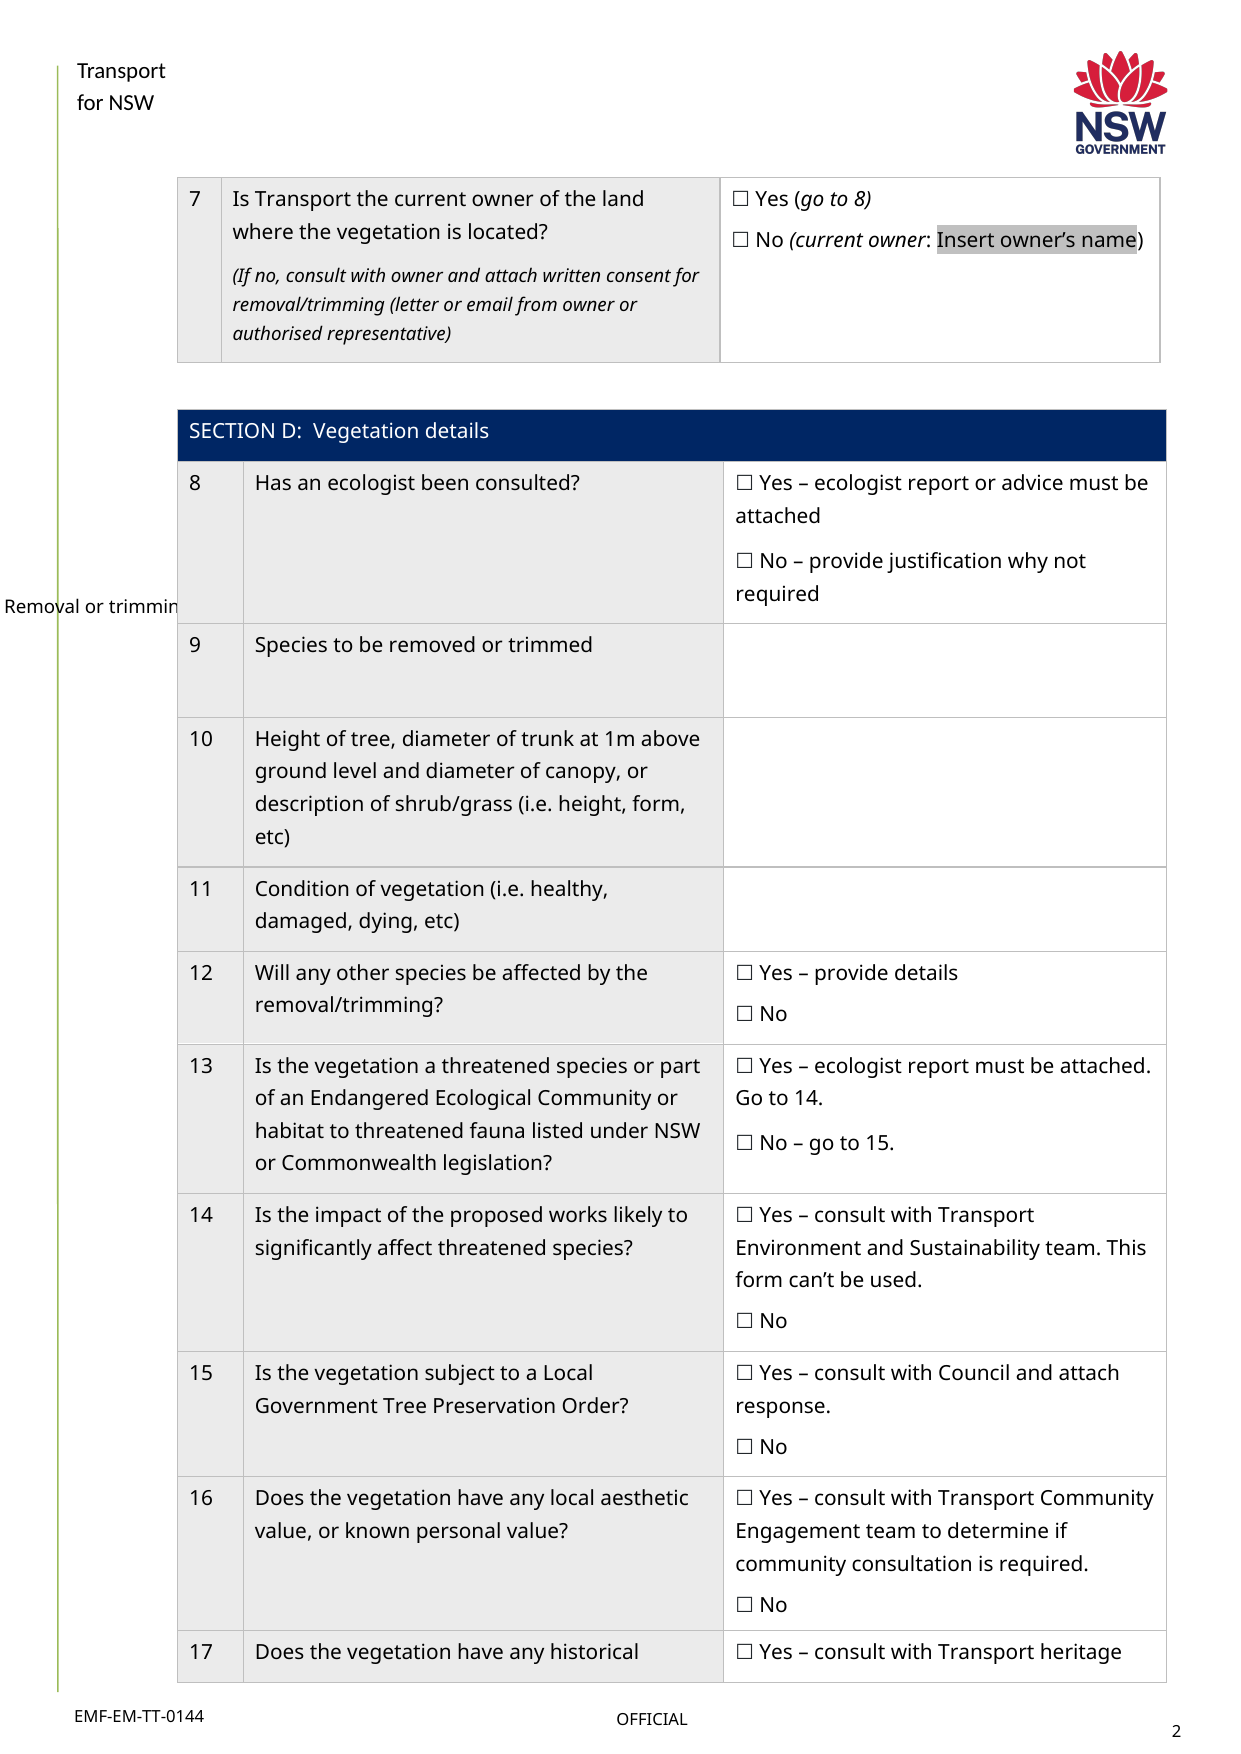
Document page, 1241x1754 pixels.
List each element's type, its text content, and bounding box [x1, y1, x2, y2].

table_cell [724, 868, 1166, 951]
table_cell Will any other species be affected by the removal/trimming? [244, 952, 723, 1043]
table_cell 11 [178, 868, 243, 951]
table_cell Is the impact of the proposed works likely to significantly affect threatened species? [244, 1194, 723, 1351]
table_cell [724, 718, 1166, 866]
table_cell Height of tree, diameter of trunk at 1m above ground level and diameter of canopy, or description of shrub/grass (i.e. height, form, etc) [244, 718, 723, 866]
table_cell 7 [178, 178, 221, 362]
table_cell Is Transport the current owner of the land where the vegetation is located? (If no, consult with owner and attach written consent for removal/‌trimming (letter or email from owner or authorised representative) [222, 178, 719, 362]
table_cell Is the vegetation a threatened species or part of an Endangered Ecological Community or habitat to threatened fauna listed under NSW or Commonwealth legislation? [244, 1045, 723, 1193]
table_cell Yes (go to 8) No (current owner: Insert owner’s name) [721, 178, 1159, 362]
table_cell Has an ecologist been consulted? [244, 462, 723, 623]
table_cell Does the vegetation have any local aesthetic value, or known personal value? [244, 1477, 723, 1630]
table_header Section D: Vegetation details [178, 410, 1166, 461]
table_cell 16 [178, 1477, 243, 1630]
table_cell Does the vegetation have any historical significance or within heritage curtilage? [244, 1631, 723, 1682]
table_cell Condition of vegetation (i.e. healthy, damaged, dying, etc) [244, 868, 723, 951]
table_cell Yes – consult with Transport heritage specialists. No [724, 1631, 1166, 1682]
table_cell 10 [178, 718, 243, 866]
table_cell 8 [178, 462, 243, 623]
table_cell Is the vegetation subject to a Local Government Tree Preservation Order? [244, 1352, 723, 1476]
table_cell 14 [178, 1194, 243, 1351]
table_cell 17 [178, 1631, 243, 1682]
table_cell Yes – ecologist report must be attached. Go to 14. No – go to 15. [724, 1045, 1166, 1193]
table_cell Yes – consult with Transport Environment and Sustainability team. This form can’t be used. No [724, 1194, 1166, 1351]
table_cell 13 [178, 1045, 243, 1193]
table_cell Yes – provide details No [724, 952, 1166, 1043]
table_cell Yes – consult with Transport Community Engagement team to determine if community consultation is required. No [724, 1477, 1166, 1630]
table_cell 9 [178, 624, 243, 717]
table_cell Yes – ecologist report or advice must be attached No – provide justification why not required [724, 462, 1166, 623]
table_cell Species to be removed or trimmed [244, 624, 723, 717]
table_cell 12 [178, 952, 243, 1043]
table_cell 15 [178, 1352, 243, 1476]
table_cell [724, 624, 1166, 717]
table_cell Yes – consult with Council and attach response. No [724, 1352, 1166, 1476]
picture [1073, 51, 1168, 154]
